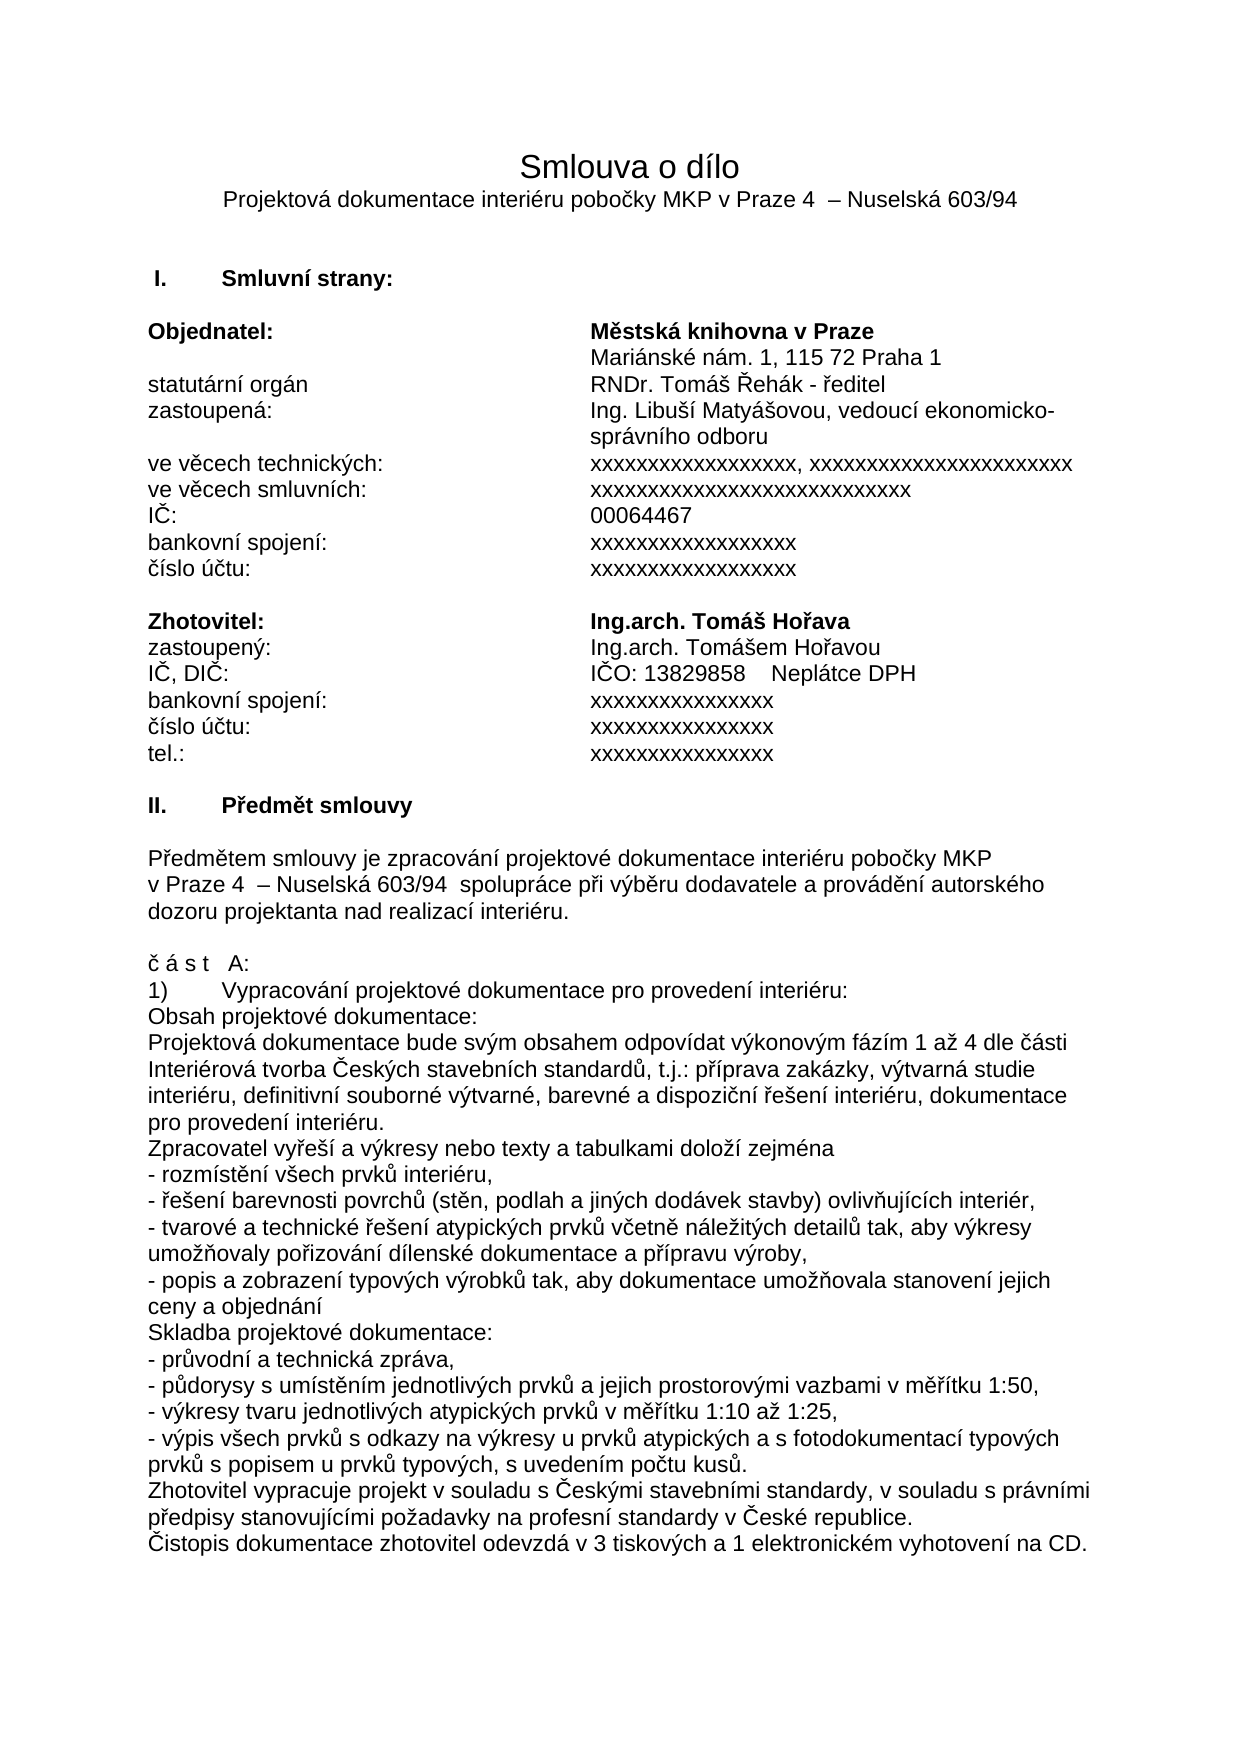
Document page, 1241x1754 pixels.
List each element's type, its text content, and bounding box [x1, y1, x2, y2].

text Objednatel: Městská knihovna v Praze [148, 318, 1093, 344]
text IČ, DIČ: IČO: 13829858 Neplátce DPH [148, 660, 1093, 687]
text - rozmístění všech prvků interiéru, [148, 1161, 1093, 1187]
text Předmětem smlouvy je zpracování projektové dokumentace interiéru pobočky MKP [148, 845, 1093, 871]
text - řešení barevnosti povrchů (stěn, podlah a jiných dodávek stavby) ovlivňujících interiér, [148, 1187, 1093, 1214]
text bankovní spojení: xxxxxxxxxxxxxxxxxx [148, 529, 1093, 555]
text zastoupený: Ing.arch. Tomášem Hořavou [148, 634, 1093, 660]
text IČ: 00064467 [148, 502, 1093, 529]
text Zhotovitel vypracuje projekt v souladu s Českými stavebními standardy, v souladu s právními [148, 1477, 1093, 1504]
text ve věcech smluvních: xxxxxxxxxxxxxxxxxxxxxxxxxxxx [148, 476, 1093, 502]
text - tvarové a technické řešení atypických prvků včetně náležitých detailů tak, aby výkresy umožňovaly pořizování dílenské dokumentace a přípravu výroby, [148, 1214, 1093, 1267]
text Projektová dokumentace bude svým obsahem odpovídat výkonovým fázím 1 až 4 dle části Interiérová tvorba Českých stavebních standardů, t.j.: příprava zakázky, výtvarná studie interiéru, definitivní souborné výtvarné, barevné a dispoziční řešení interiéru, dokumentace pro provedení interiéru. [148, 1029, 1093, 1135]
text - popis a zobrazení typových výrobků tak, aby dokumentace umožňovala stanovení jejich ceny a objednání [148, 1267, 1093, 1319]
text - půdorysy s umístěním jednotlivých prvků a jejich prostorovými vazbami v měřítku 1:50, [148, 1372, 1093, 1398]
text I. Smluvní strany: [148, 265, 1093, 291]
text Projektová dokumentace interiéru pobočky MKP v Praze 4 – Nuselská 603/94 [148, 186, 1093, 212]
text Obsah projektové dokumentace: [148, 1003, 1093, 1029]
text Zhotovitel: Ing.arch. Tomáš Hořava [148, 608, 1093, 634]
text bankovní spojení: xxxxxxxxxxxxxxxx [148, 687, 1093, 713]
text Skladba projektové dokumentace: [148, 1319, 1093, 1346]
text - výpis všech prvků s odkazy na výkresy u prvků atypických a s fotodokumentací typových prvků s popisem u prvků typových, s uvedením počtu kusů. [148, 1425, 1093, 1477]
text ve věcech technických: xxxxxxxxxxxxxxxxxx, xxxxxxxxxxxxxxxxxxxxxxx [148, 449, 1093, 476]
text číslo účtu: xxxxxxxxxxxxxxxxxx [148, 555, 1093, 581]
text tel.: xxxxxxxxxxxxxxxx [148, 739, 1093, 766]
text Zpracovatel vyřeší a výkresy nebo texty a tabulkami doloží zejména [148, 1135, 1093, 1161]
text 1) Vypracování projektové dokumentace pro provedení interiéru: [148, 977, 1093, 1003]
text Smlouva o dílo [166, 148, 1093, 186]
text zastoupená: Ing. Libuší Matyášovou, vedoucí ekonomicko-správního odboru [148, 397, 1093, 449]
text - průvodní a technická zpráva, [148, 1346, 1093, 1372]
text statutární orgán RNDr. Tomáš Řehák - ředitel [148, 371, 1093, 397]
text předpisy stanovujícími požadavky na profesní standardy v České republice. [148, 1504, 1093, 1530]
text v Praze 4 – Nuselská 603/94 spolupráce při výběru dodavatele a provádění autorského dozoru projektanta nad realizací interiéru. [148, 871, 1093, 924]
text Čistopis dokumentace zhotovitel odevzdá v 3 tiskových a 1 elektronickém vyhotovení na CD. [148, 1530, 1093, 1556]
text č á s t A: [148, 950, 1093, 977]
text - výkresy tvaru jednotlivých atypických prvků v měřítku 1:10 až 1:25, [148, 1398, 1093, 1425]
text číslo účtu: xxxxxxxxxxxxxxxx [148, 713, 1093, 739]
text II. Předmět smlouvy [148, 792, 1093, 818]
text Mariánské nám. 1, 115 72 Praha 1 [148, 344, 1093, 371]
